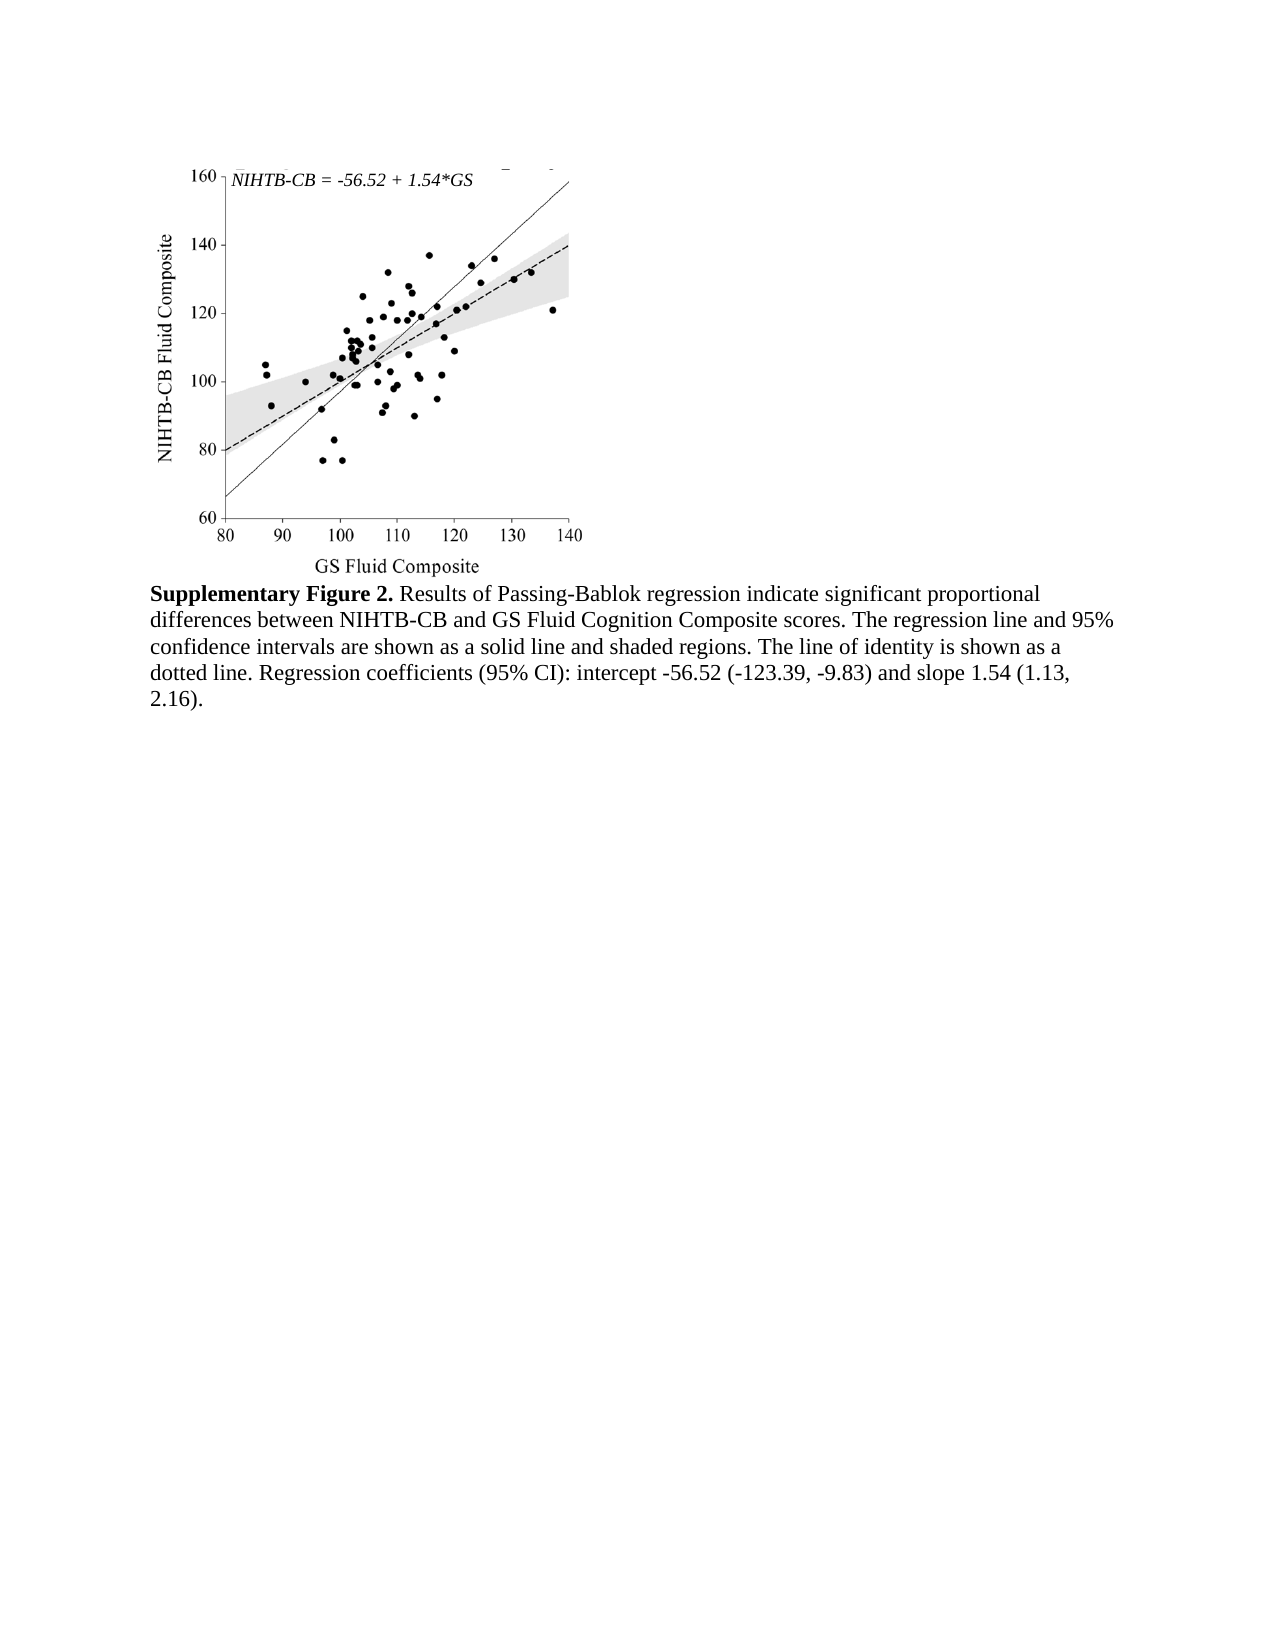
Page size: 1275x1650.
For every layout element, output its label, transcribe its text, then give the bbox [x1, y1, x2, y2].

picture [150, 169, 586, 580]
